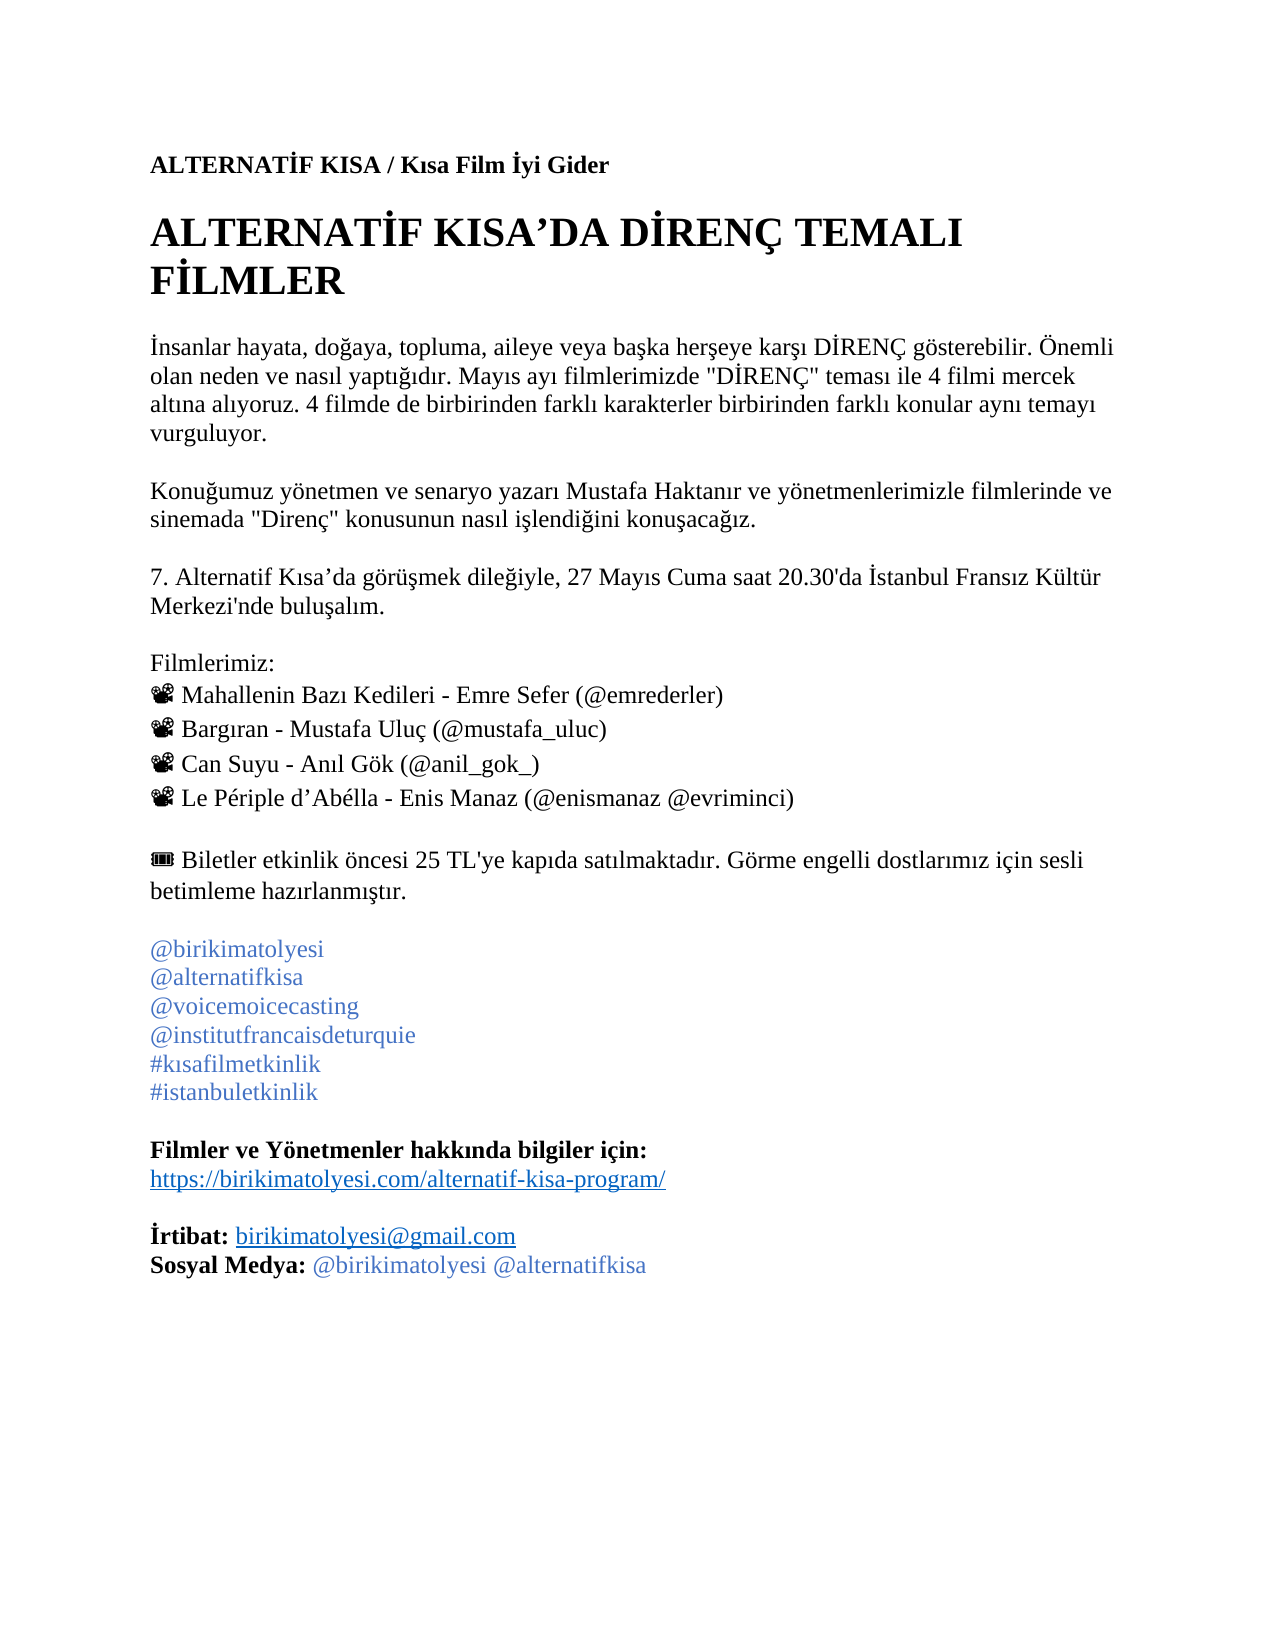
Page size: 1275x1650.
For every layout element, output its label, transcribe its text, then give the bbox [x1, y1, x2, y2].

text Sosyal Medya: @birikimatolyesi @alternatifkisa [150, 1250, 1125, 1279]
text @birikimatolyesi [150, 934, 1125, 962]
text @voicemoicecasting [150, 991, 1125, 1020]
text ALTERNATİF KISA / Kısa Film İyi Gider [150, 150, 1125, 179]
text 🎟️ Biletler etkinlik öncesi 25 TL'ye kapıda satılmaktadır. Görme engelli dostlarımız için sesli betimleme hazırlanmıştır. [150, 842, 1125, 905]
text 📽️ Le Périple d’Abélla - Enis Manaz (@enismanaz @evriminci) [150, 779, 1125, 813]
text Filmler ve Yönetmenler hakkında bilgiler için: [150, 1135, 1125, 1164]
text 📽️ Bargıran - Mustafa Uluç (@mustafa_uluc) [150, 711, 1125, 745]
text @alternatifkisa [150, 962, 1125, 991]
text @institutfrancaisdeturquie [150, 1020, 1125, 1049]
text Filmlerimiz: [150, 648, 1125, 677]
text 📽️ Can Suyu - Anıl Gök (@anil_gok_) [150, 745, 1125, 779]
text https://birikimatolyesi.com/alternatif-kisa-program/ [150, 1164, 1125, 1192]
text #kısafilmetkinlik [150, 1049, 1125, 1077]
text 7. Alternatif Kısa’da görüşmek dileğiyle, 27 Mayıs Cuma saat 20.30'da İstanbul Fransız Kültür Merkezi'nde buluşalım. [150, 562, 1125, 619]
text ALTERNATİF KISA’DA DİRENÇ TEMALI FİLMLER [150, 207, 1125, 303]
text Konuğumuz yönetmen ve senaryo yazarı Mustafa Haktanır ve yönetmenlerimizle filmlerinde ve sinemada "Direnç" konusunun nasıl işlendiğini konuşacağız. [150, 476, 1125, 533]
text #istanbuletkinlik [150, 1077, 1125, 1106]
text İrtibat: birikimatolyesi@gmail.com [150, 1221, 1125, 1250]
text 📽️ Mahallenin Bazı Kedileri - Emre Sefer (@emrederler) [150, 677, 1125, 711]
text İnsanlar hayata, doğaya, topluma, aileye veya başka herşeye karşı DİRENÇ gösterebilir. Önemli olan neden ve nasıl yaptığıdır. Mayıs ayı filmlerimizde "DİRENÇ" teması ile 4 filmi mercek altına alıyoruz. 4 filmde de birbirinden farklı karakterler birbirinden farklı konular aynı temayı vurguluyor. [150, 332, 1125, 447]
